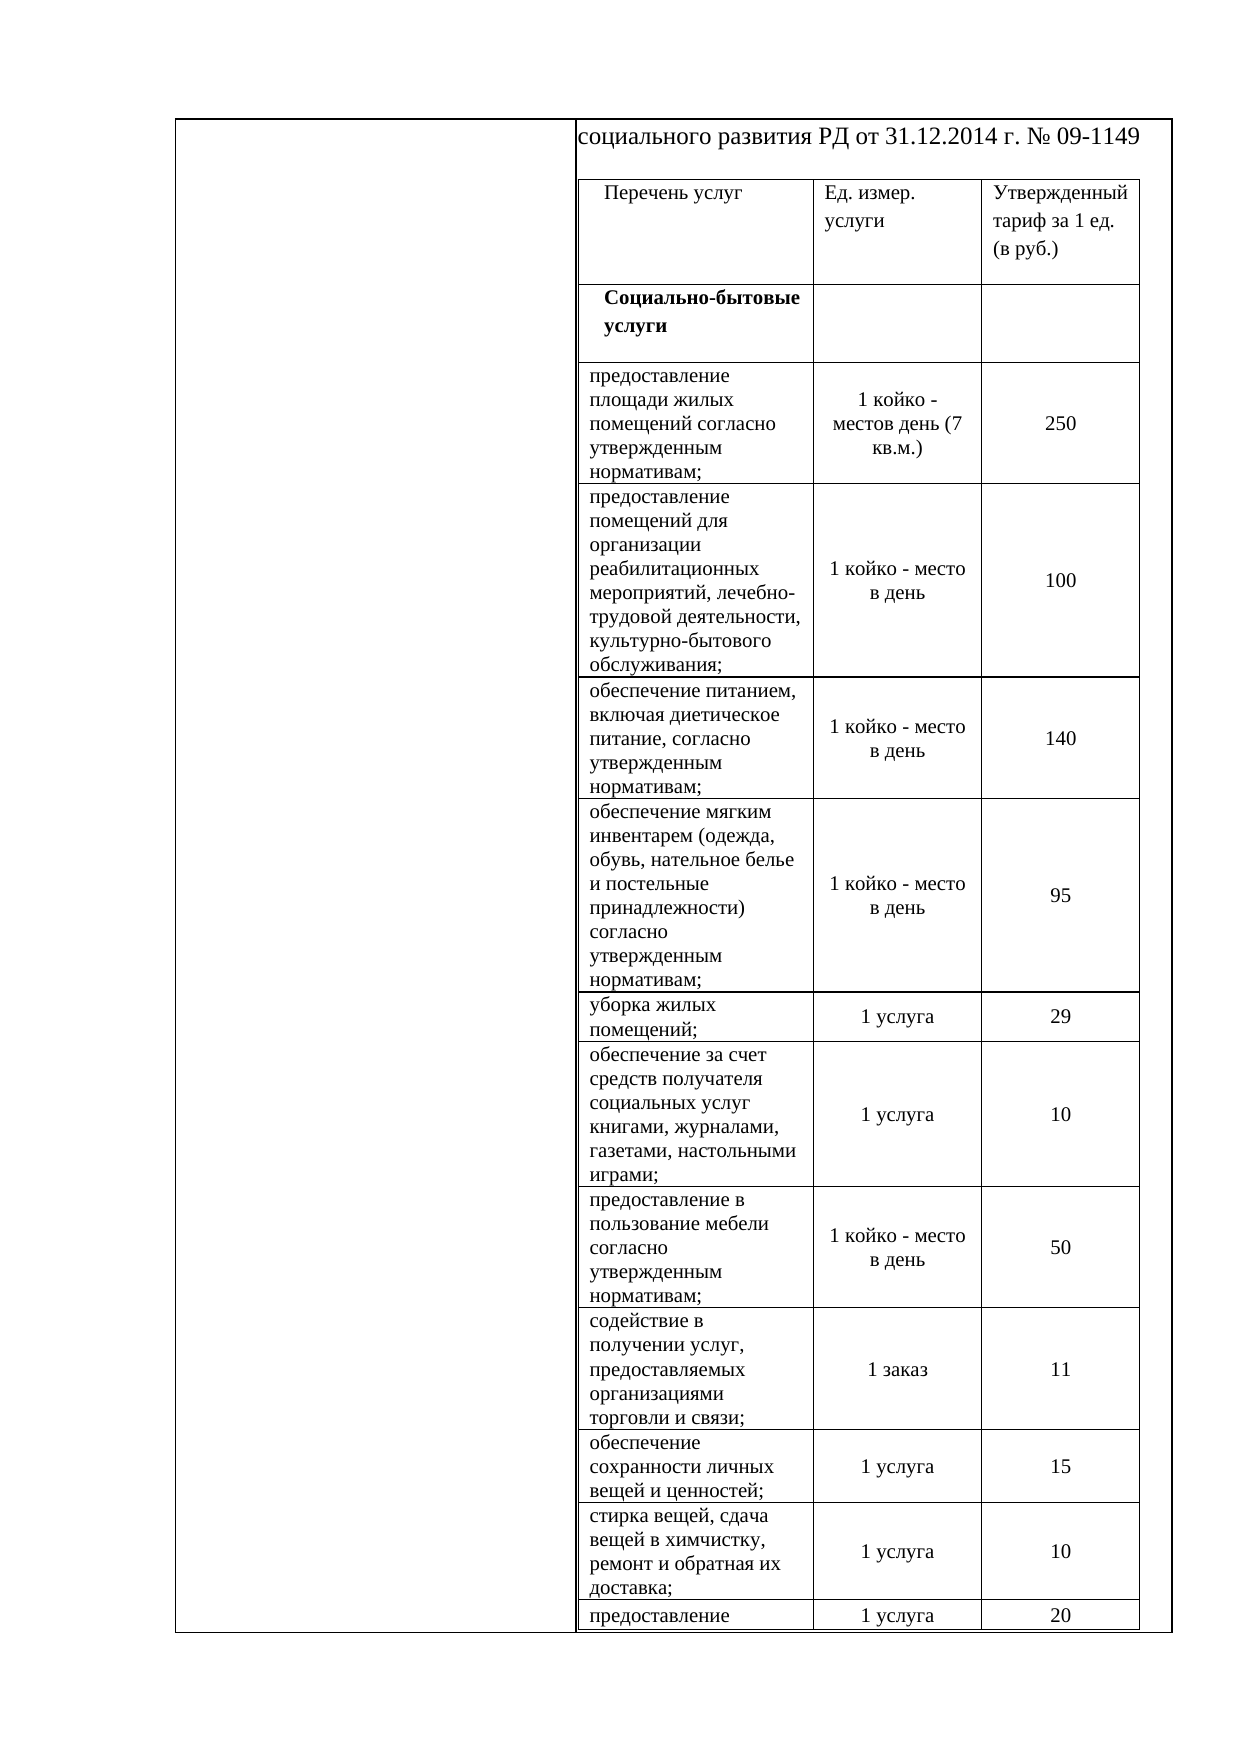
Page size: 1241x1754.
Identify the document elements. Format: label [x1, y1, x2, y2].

table_cell [577, 120, 1171, 1631]
table_cell [176, 120, 575, 1631]
